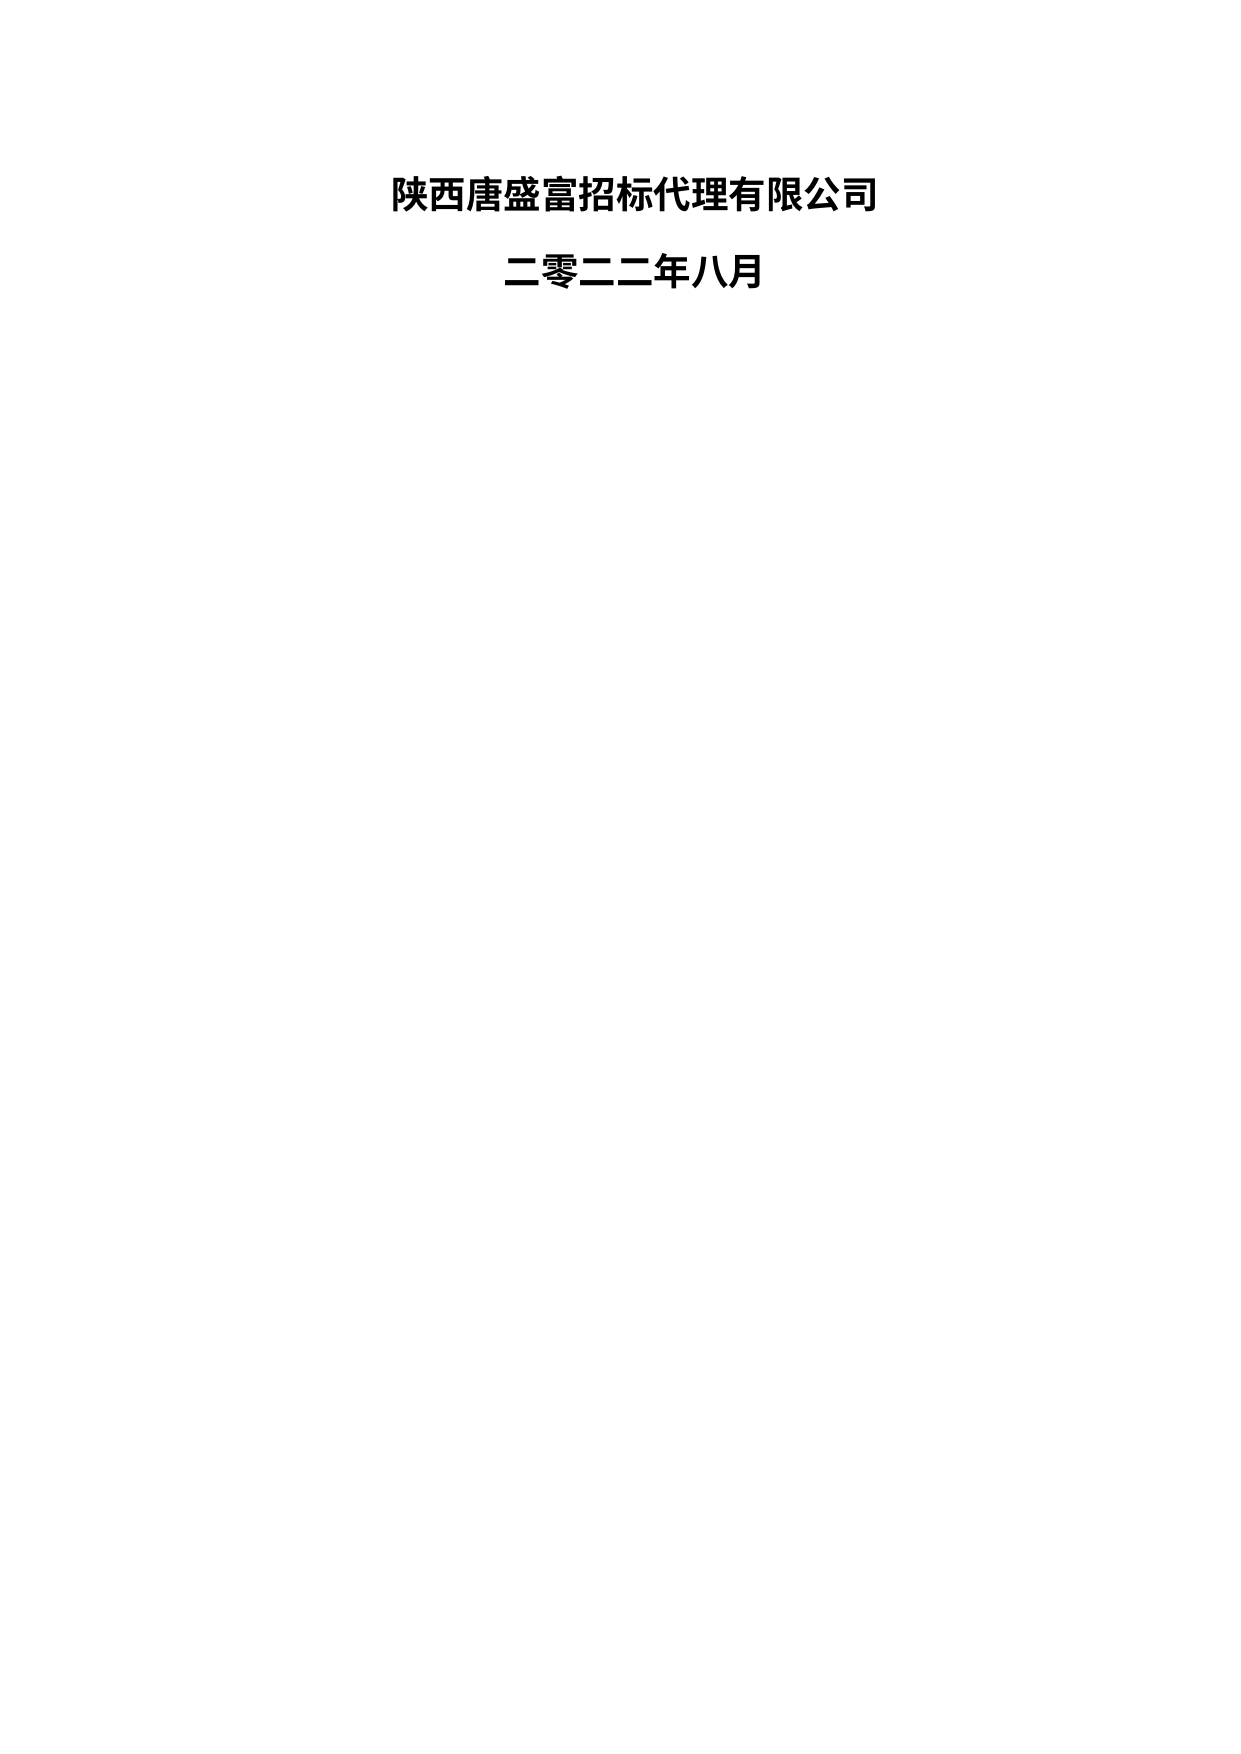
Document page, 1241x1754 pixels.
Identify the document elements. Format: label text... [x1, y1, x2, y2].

text 陕西唐盛富招标代理有限公司二零二二年八月 [390, 164, 879, 296]
